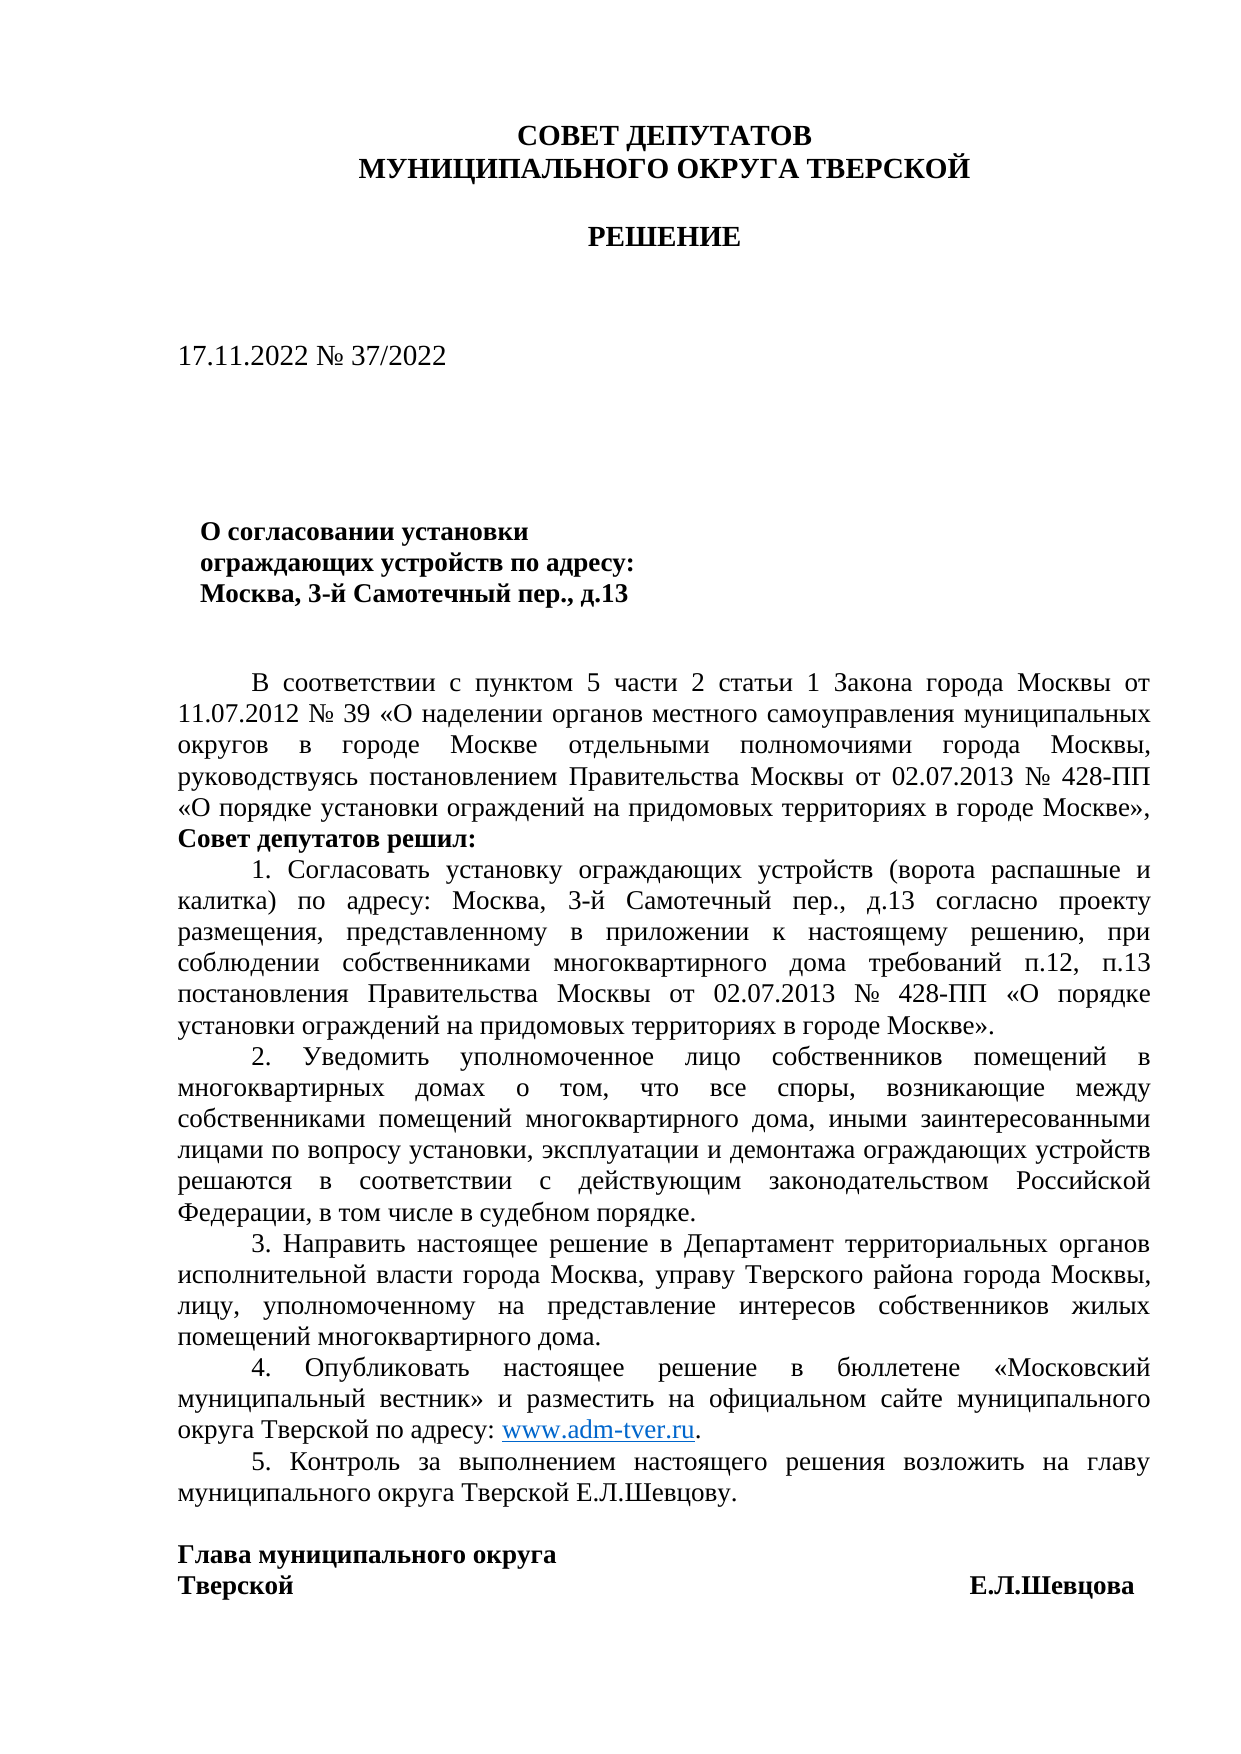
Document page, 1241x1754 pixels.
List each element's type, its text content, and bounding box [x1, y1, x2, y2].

text СОВЕТ ДЕПУТАТОВ [177, 118, 1152, 152]
text 1. Согласовать установку ограждающих устройств (ворота распашные и калитка) по адресу: Москва, 3-й Самотечный пер., д.13 согласно проекту размещения, представленному в приложении к настоящему решению, при соблюдении собственниками многоквартирного дома требований п.12, п.13 постановления Правительства Москвы от 02.07.2013 № 428-ПП «О порядке установки ограждений на придомовых территориях в городе Москве». [177, 853, 1152, 1040]
text 17.11.2022 № 37/2022 [177, 338, 1152, 372]
text В соответствии с пунктом 5 части 2 статьи 1 Закона города Москвы от 11.07.2012 № 39 «О наделении органов местного самоуправления муниципальных округов в городе Москве отдельными полномочиями города Москвы, руководствуясь постановлением Правительства Москвы от 02.07.2013 № 428-ПП «О порядке установки ограждений на придомовых территориях в городе Москве», Совет депутатов решил: [177, 666, 1152, 853]
table_header О согласовании установки ограждающих устройств по адресу: Москва, 3-й Самотечный пер., д.13 [189, 515, 731, 609]
text 2. Уведомить уполномоченное лицо собственников помещений в многоквартирных домах о том, что все споры, возникающие между собственниками помещений многоквартирного дома, иными заинтересованными лицами по вопросу установки, эксплуатации и демонтажа ограждающих устройств решаются в соответствии с действующим законодательством Российской Федерации, в том числе в судебном порядке. [177, 1040, 1152, 1227]
text РЕШЕНИЕ [177, 219, 1152, 252]
text 5. Контроль за выполнением настоящего решения возложить на главу муниципального округа Тверской Е.Л.Шевцову. [177, 1445, 1152, 1507]
text Тверской Е.Л.Шевцова [177, 1569, 1152, 1601]
text Глава муниципального округа [177, 1538, 1152, 1569]
text МУНИЦИПАЛЬНОГО ОКРУГА ТВЕРСКОЙ [177, 152, 1152, 185]
text 3. Направить настоящее решение в Департамент территориальных органов исполнительной власти города Москва, управу Тверского района города Москвы, лицу, уполномоченному на представление интересов собственников жилых помещений многоквартирного дома. [177, 1227, 1152, 1351]
text 4. Опубликовать настоящее решение в бюллетене «Московский муниципальный вестник» и разместить на официальном сайте муниципального округа Тверской по адресу: www.adm-tver.ru. [177, 1351, 1152, 1445]
